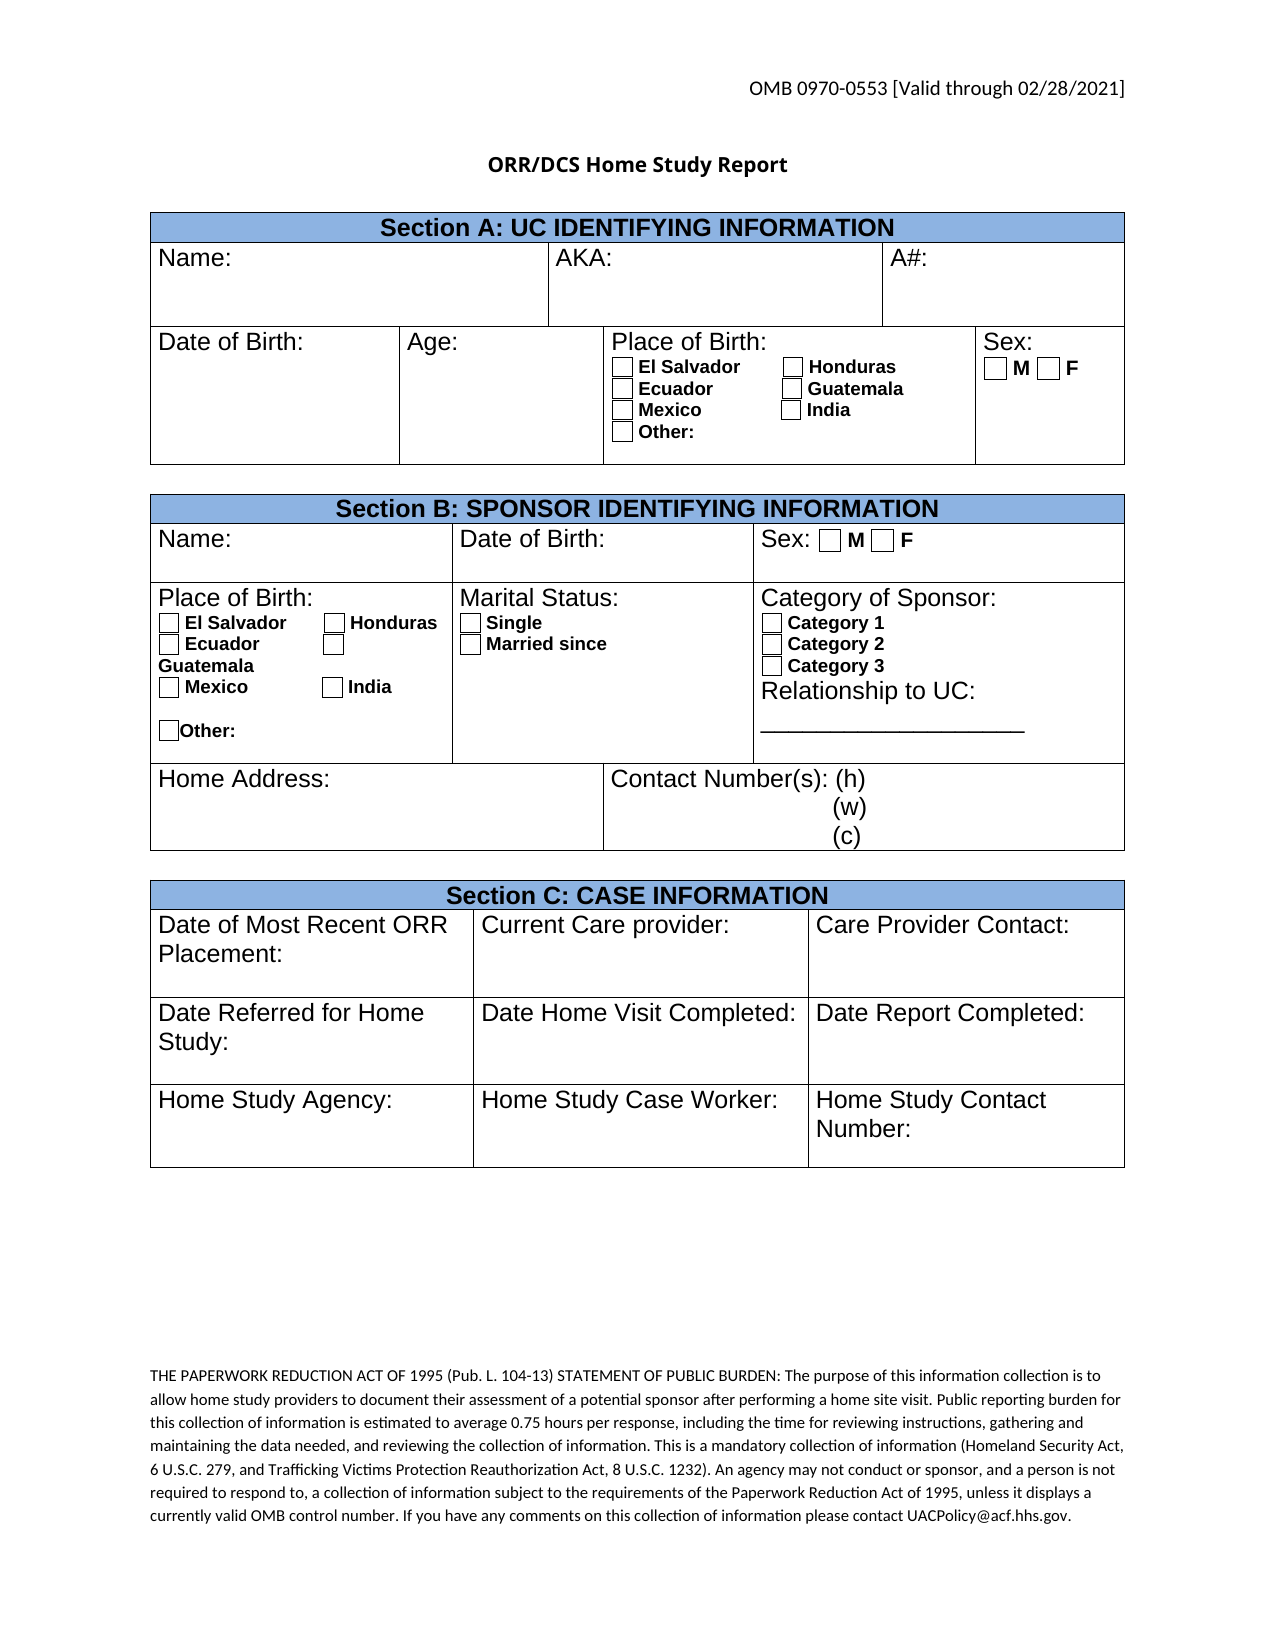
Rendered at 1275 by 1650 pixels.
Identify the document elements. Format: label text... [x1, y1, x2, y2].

table_cell Home Study Contact Number: [809, 1085, 1124, 1167]
table_cell Home Study Agency: [151, 1085, 473, 1167]
table_cell Date of Most Recent ORR Placement: [151, 910, 473, 997]
table_cell Date of Birth: [453, 524, 753, 582]
table_cell Home Study Case Worker: [474, 1085, 808, 1167]
table_cell Sex: M F [754, 524, 1124, 582]
table_cell Sex: M F [976, 327, 1124, 464]
table_cell Date Report Completed: [809, 998, 1124, 1084]
table_header Section C: CASE INFORMATION [151, 881, 1124, 909]
table_cell Marital Status: Single Married since [453, 583, 753, 762]
table_header Section A: UC IDENTIFYING INFORMATION [151, 213, 1124, 242]
title ORR/DCS Home Study Report [150, 150, 1125, 178]
table_cell Place of Birth: El Salvador Honduras Ecuador Guatemala Mexico India Other: [604, 327, 975, 464]
table_cell AKA: [549, 243, 882, 326]
table_cell Date of Birth: [151, 327, 399, 464]
table_cell Place of Birth: El Salvador Honduras Ecuador Guatemala Mexico India Other: [151, 583, 452, 762]
table_cell Date Home Visit Completed: [474, 998, 808, 1084]
table_cell A#: [883, 243, 1124, 326]
table_cell Care Provider Contact: [809, 910, 1124, 997]
table_cell Name: [151, 243, 548, 326]
table_cell Name: [151, 524, 452, 582]
table_cell Contact Number(s): (h) (w) (c) [604, 764, 1124, 850]
table_cell Age: [400, 327, 603, 464]
table_cell Category of Sponsor: Category 1 Category 2 Category 3 Relationship to UC: ___________________ [754, 583, 1124, 762]
table_cell Date Referred for Home Study: [151, 998, 473, 1084]
table_cell Home Address: [151, 764, 603, 850]
table_cell Current Care provider: [474, 910, 808, 997]
table_header Section B: SPONSOR IDENTIFYING INFORMATION [151, 495, 1124, 523]
